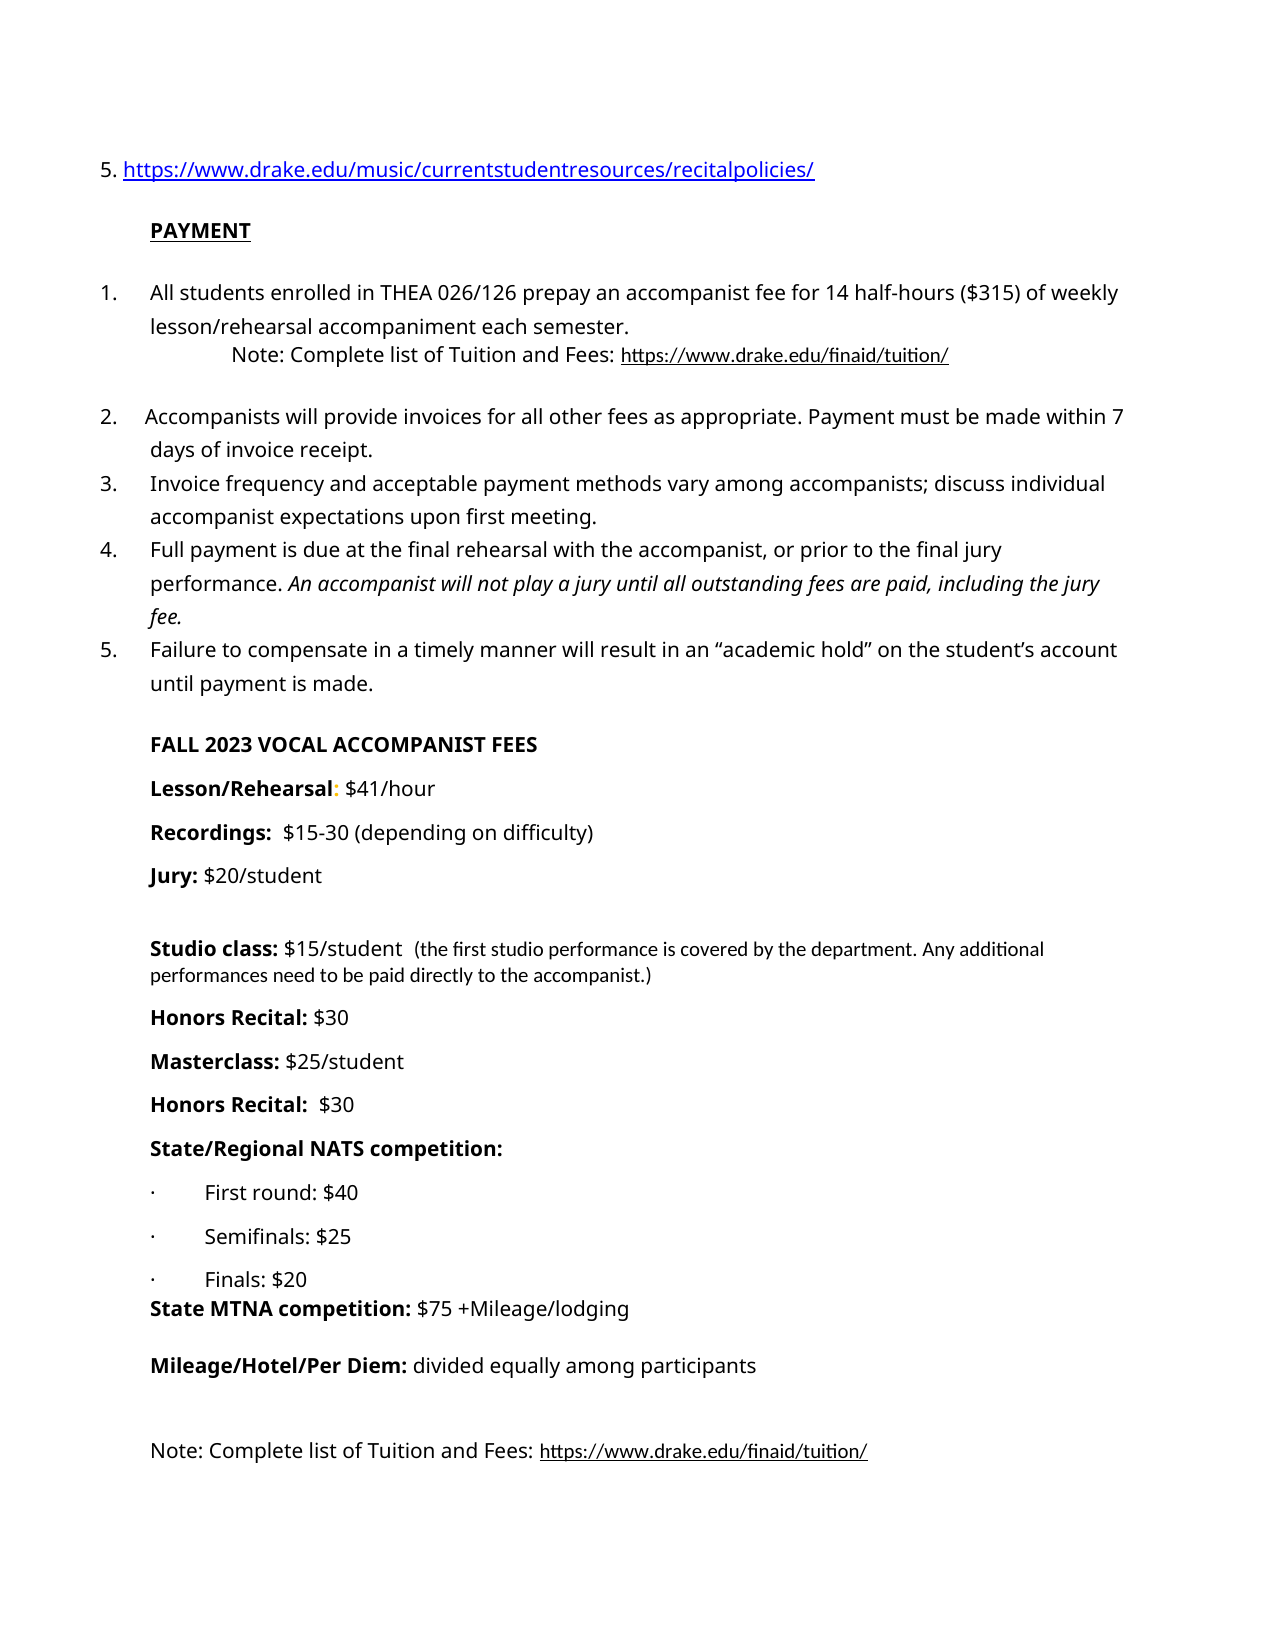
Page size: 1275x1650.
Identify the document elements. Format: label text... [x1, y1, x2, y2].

text · Finals: $20 [150, 1250, 1125, 1294]
list Note: Complete list of Tuition and Fees: https://www.drake.edu/finaid/tuition/ [231, 340, 1125, 369]
text Honors Recital: $30 [150, 1075, 1125, 1119]
text Masterclass: $25/student [150, 1031, 1125, 1075]
text Mileage/Hotel/Per Diem: divided equally among participants [150, 1351, 1125, 1379]
text Jury: $20/student [150, 846, 1125, 890]
text 5. Failure to compensate in a timely manner will result in an “academic hold” on the student’s account until payment is made. [100, 630, 1125, 697]
text Studio class: $15/student (the first studio performance is covered by the department. Any additional performances need to be paid directly to the accompanist.) [150, 934, 1125, 988]
text PAYMENT [150, 217, 1125, 245]
text Recordings: $15-30 (depending on difficulty) [150, 803, 1125, 846]
text · First round: $40 [150, 1163, 1125, 1206]
text Lesson/Rehearsal: $41/hour [150, 759, 1125, 803]
text 1. All students enrolled in THEA 026/126 prepay an accompanist fee for 14 half-hours ($315) of weekly lesson/rehearsal accompaniment each semester. [100, 273, 1125, 340]
text State/Regional NATS competition: [150, 1119, 1125, 1163]
text 4. Full payment is due at the final rehearsal with the accompanist, or prior to the final jury performance. An accompanist will not play a jury until all outstanding fees are paid, including the jury fee. [100, 530, 1125, 630]
text FALL 2023 VOCAL ACCOMPANIST FEES [150, 730, 1125, 759]
text 2. Accompanists will provide invoices for all other fees as appropriate. Payment must be made within 7 days of invoice receipt. [100, 397, 1125, 464]
text Honors Recital: $30 [150, 988, 1125, 1031]
text · Semifinals: $25 [150, 1206, 1125, 1250]
text 5. https://www.drake.edu/music/currentstudentresources/recitalpolicies/ [100, 150, 1125, 183]
text State MTNA competition: $75 +Mileage/lodging [150, 1294, 1125, 1322]
text Note: Complete list of Tuition and Fees: https://www.drake.edu/finaid/tuition/ [150, 1436, 1125, 1464]
text 3. Invoice frequency and acceptable payment methods vary among accompanists; discuss individual accompanist expectations upon first meeting. [100, 464, 1125, 530]
